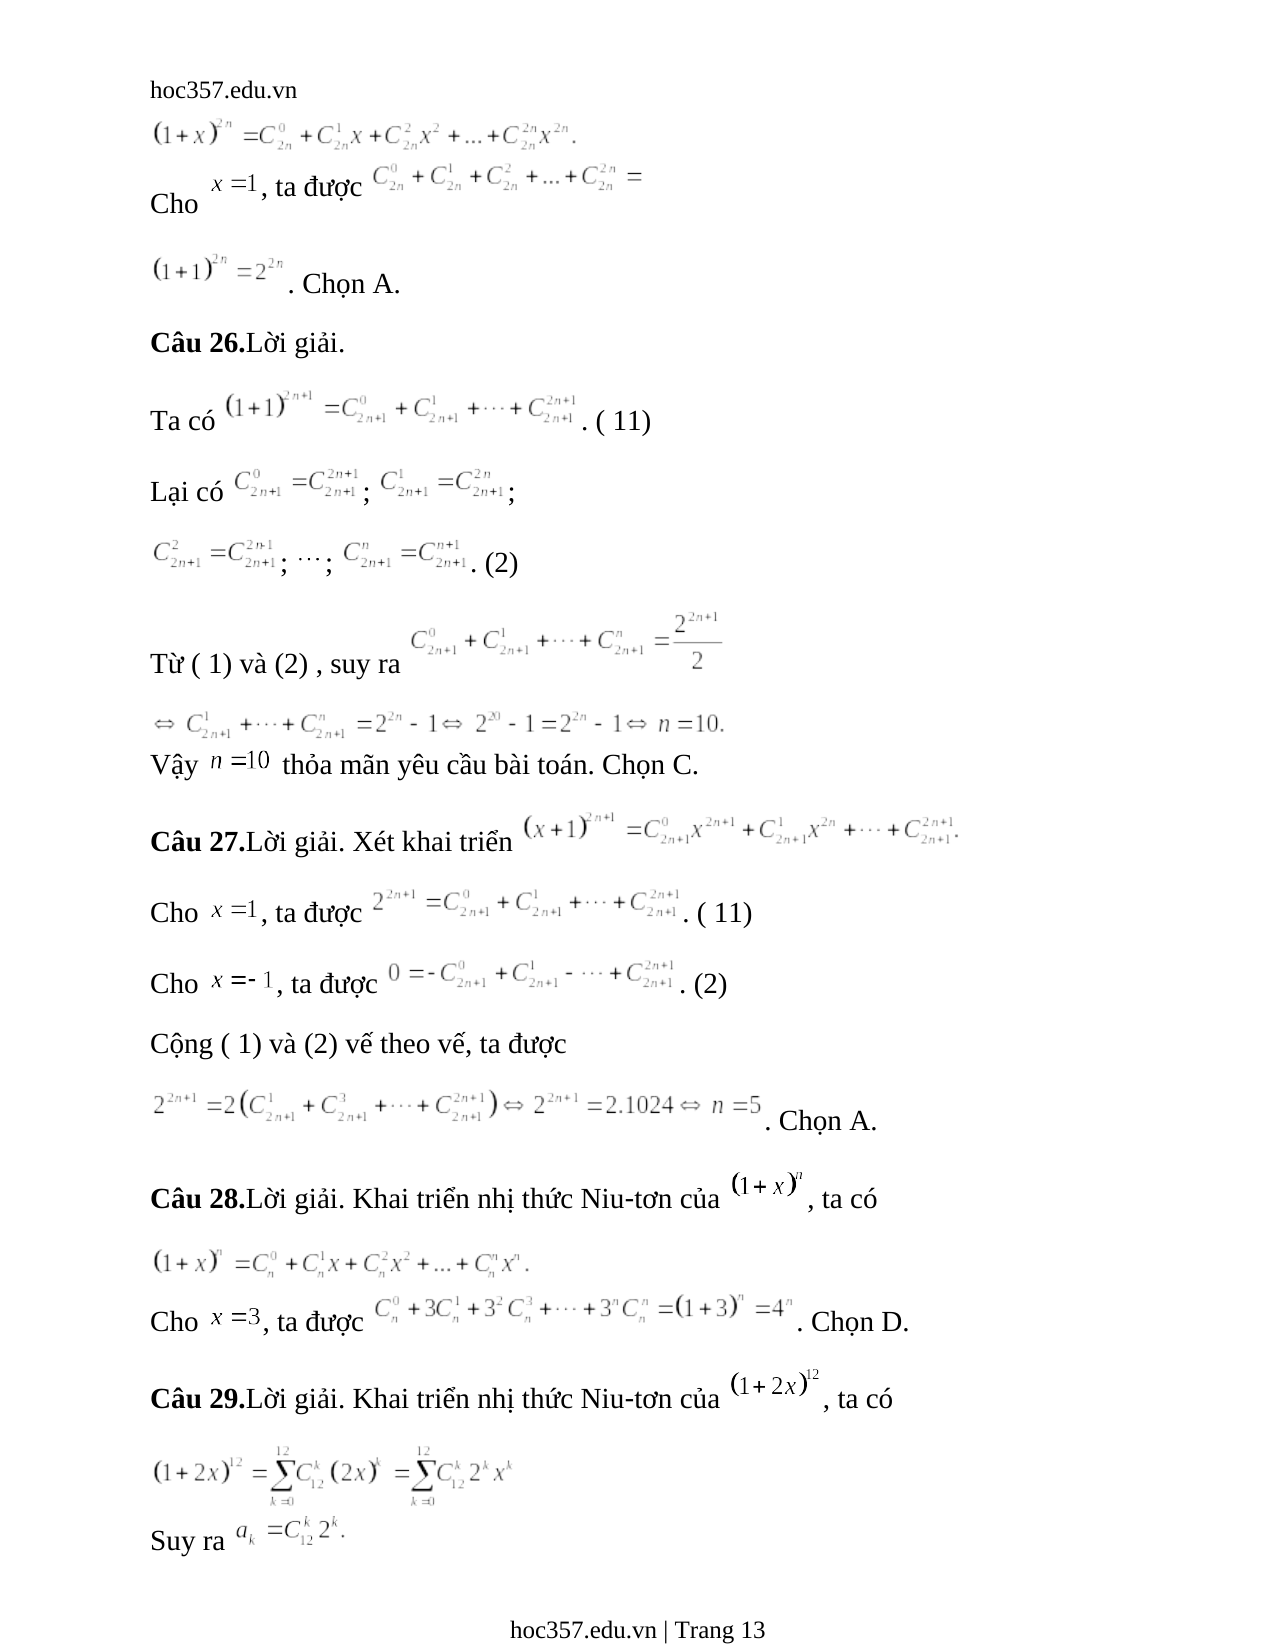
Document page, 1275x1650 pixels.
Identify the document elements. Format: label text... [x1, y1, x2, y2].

text Lại có ; ; [150, 462, 1125, 508]
text Câu 28.Lời giải. Khai triển nhị thức Niu‐tơn của , ta có [150, 1163, 1125, 1214]
text ; ; . (2) [150, 533, 1125, 579]
text . Chọn A. [150, 248, 1125, 300]
text Cho , ta được . Chọn D. [150, 1286, 1125, 1337]
text Suy ra [150, 1511, 1125, 1556]
text . Chọn A. [150, 1085, 1125, 1137]
text Cho , ta được . ( 11) [150, 884, 1125, 929]
text Vậy thỏa mãn yêu cầu bài toán. Chọn C. [150, 744, 1125, 781]
text Câu 26.Lời giải. [150, 326, 1125, 359]
text Cộng ( 1) và (2) vế theo vế, ta được [150, 1026, 1125, 1059]
text Ta có . ( 11) [150, 385, 1125, 437]
text Cho , ta được . (2) [150, 955, 1125, 1000]
text Cho , ta được [150, 158, 1125, 220]
text Câu 29.Lời giải. Khai triển nhị thức Niu‐tơn của , ta có [150, 1363, 1125, 1415]
text Câu 27.Lời giải. Xét khai triển [150, 806, 1125, 858]
text Từ ( 1) và (2) , suy ra [150, 605, 1125, 680]
